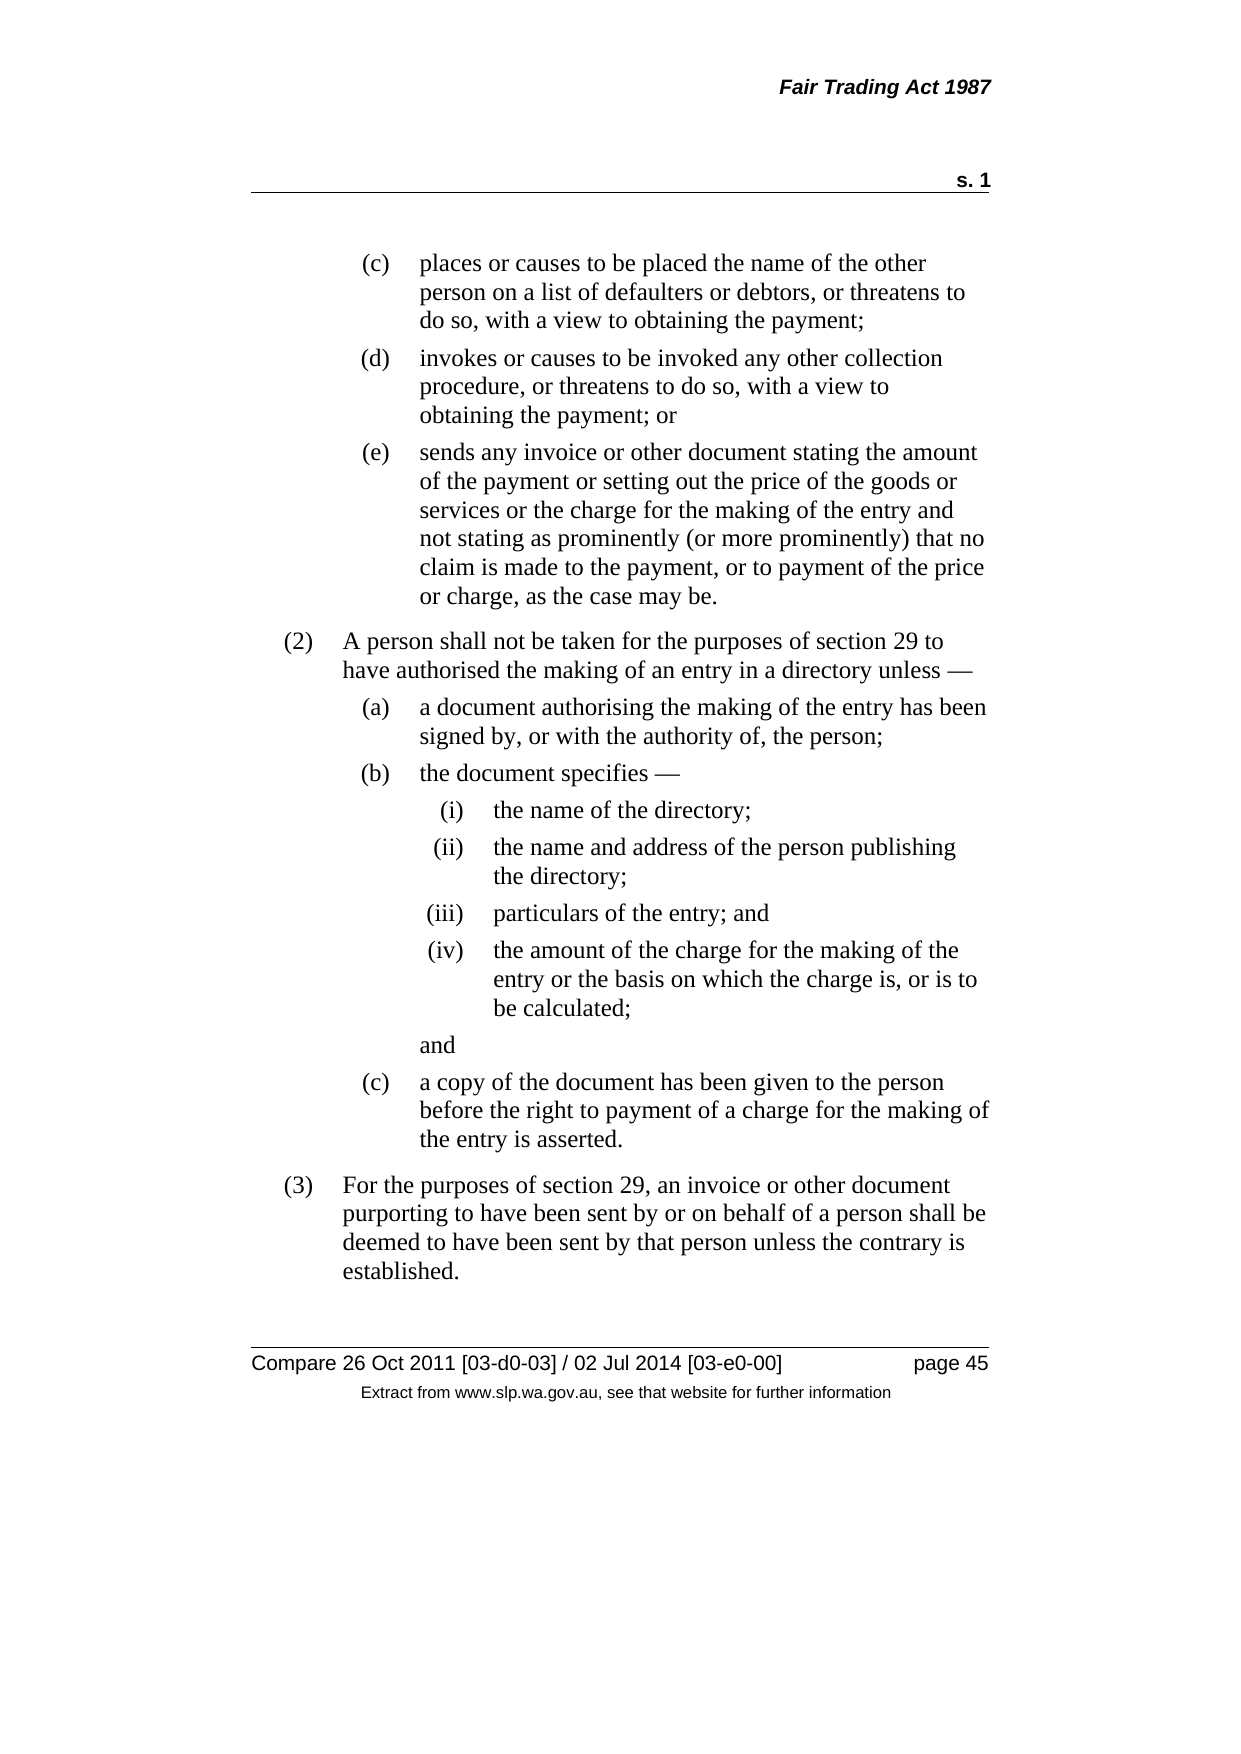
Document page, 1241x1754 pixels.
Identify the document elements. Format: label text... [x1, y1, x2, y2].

text (i) the name of the directory; [251, 795, 989, 824]
text (c) a copy of the document has been given to the person before the right to payment of a charge for the making of the entry is asserted. [251, 1067, 989, 1153]
text (3) For the purposes of section 29, an invoice or other document purporting to have been sent by or on behalf of a person shall be deemed to have been sent by that person unless the contrary is established. [251, 1170, 989, 1285]
text (2) A person shall not be taken for the purposes of section 29 to have authorised the making of an entry in a directory unless — [251, 626, 989, 684]
text and [251, 1030, 989, 1058]
text (iv) the amount of the charge for the making of the entry or the basis on which the charge is, or is to be calculated; [251, 935, 989, 1021]
text (a) a document authorising the making of the entry has been signed by, or with the authority of, the person; [251, 692, 989, 750]
text (ii) the name and address of the person publishing the directory; [251, 832, 989, 890]
text (d) invokes or causes to be invoked any other collection procedure, or threatens to do so, with a view to obtaining the payment; or [251, 343, 989, 429]
text (c) places or causes to be placed the name of the other person on a list of defaulters or debtors, or threatens to do so, with a view to obtaining the payment; [251, 248, 989, 334]
text (iii) particulars of the entry; and [251, 898, 989, 927]
text (e) sends any invoice or other document stating the amount of the payment or setting out the price of the goods or services or the charge for the making of the entry and not stating as prominently (or more prominently) that no claim is made to the payment, or to payment of the price or charge, as the case may be. [251, 437, 989, 610]
text (b) the document specifies — [251, 758, 989, 787]
